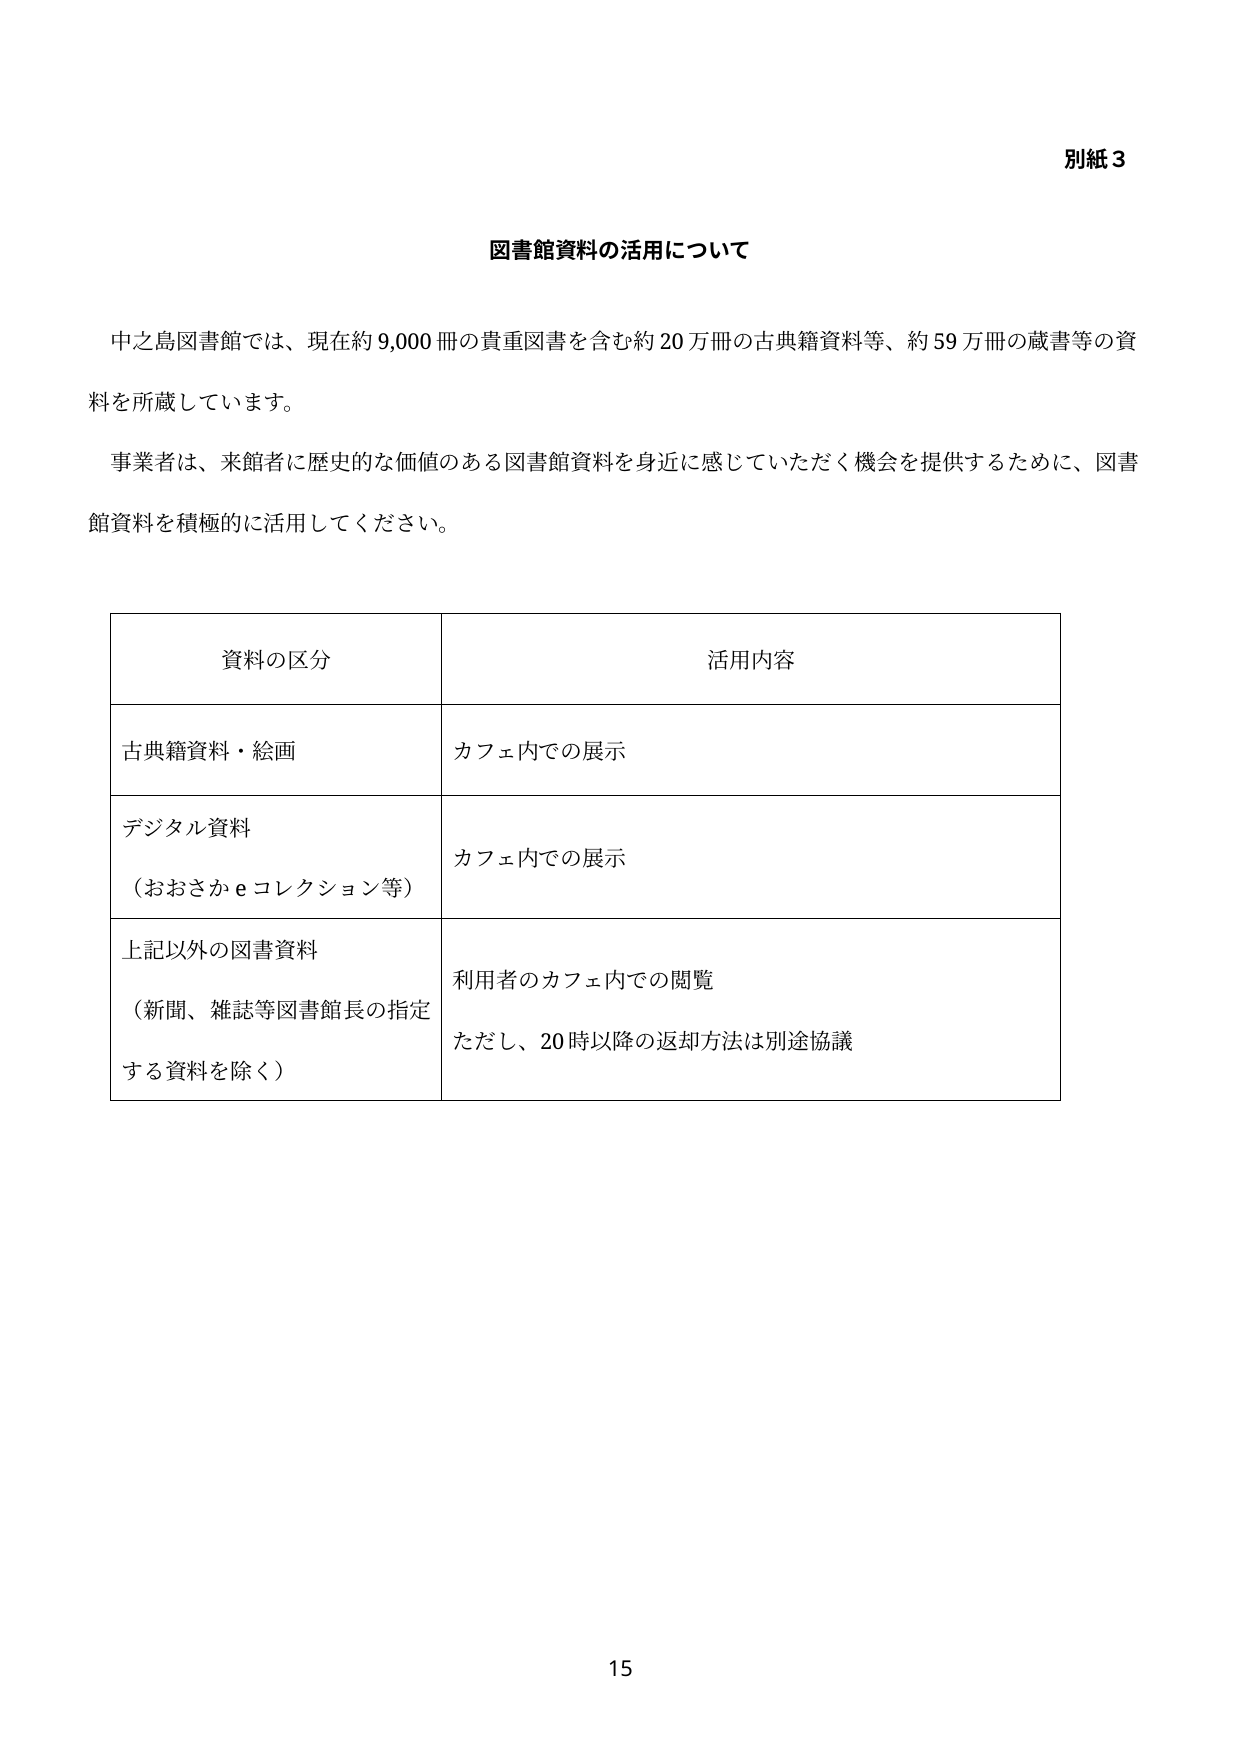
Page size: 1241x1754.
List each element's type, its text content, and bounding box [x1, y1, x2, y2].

text 別紙３ [89, 128, 1129, 188]
table_header 資料の区分 [111, 614, 441, 704]
text 中之島図書館では、現在約9,000冊の貴重図書を含む約20万冊の古典籍資料等、約59万冊の蔵書等の資料を所蔵しています。 [89, 309, 1152, 431]
table_cell カフェ内での展示 [442, 705, 1060, 795]
table_header 活用内容 [442, 614, 1060, 704]
table_cell 利用者のカフェ内での閲覧 ただし、20時以降の返却方法は別途協議 [442, 919, 1060, 1100]
text 図書館資料の活用について [89, 219, 1152, 279]
table_cell デジタル資料 （おおさかeコレクション等） [111, 796, 441, 917]
table_cell 上記以外の図書資料 （新聞、雑誌等図書館長の指定する資料を除く） [111, 919, 441, 1100]
table_cell 古典籍資料・絵画 [111, 705, 441, 795]
text 事業者は、来館者に歴史的な価値のある図書館資料を身近に感じていただく機会を提供するために、図書館資料を積極的に活用してください。 [89, 431, 1152, 552]
table_cell カフェ内での展示 [442, 796, 1060, 917]
